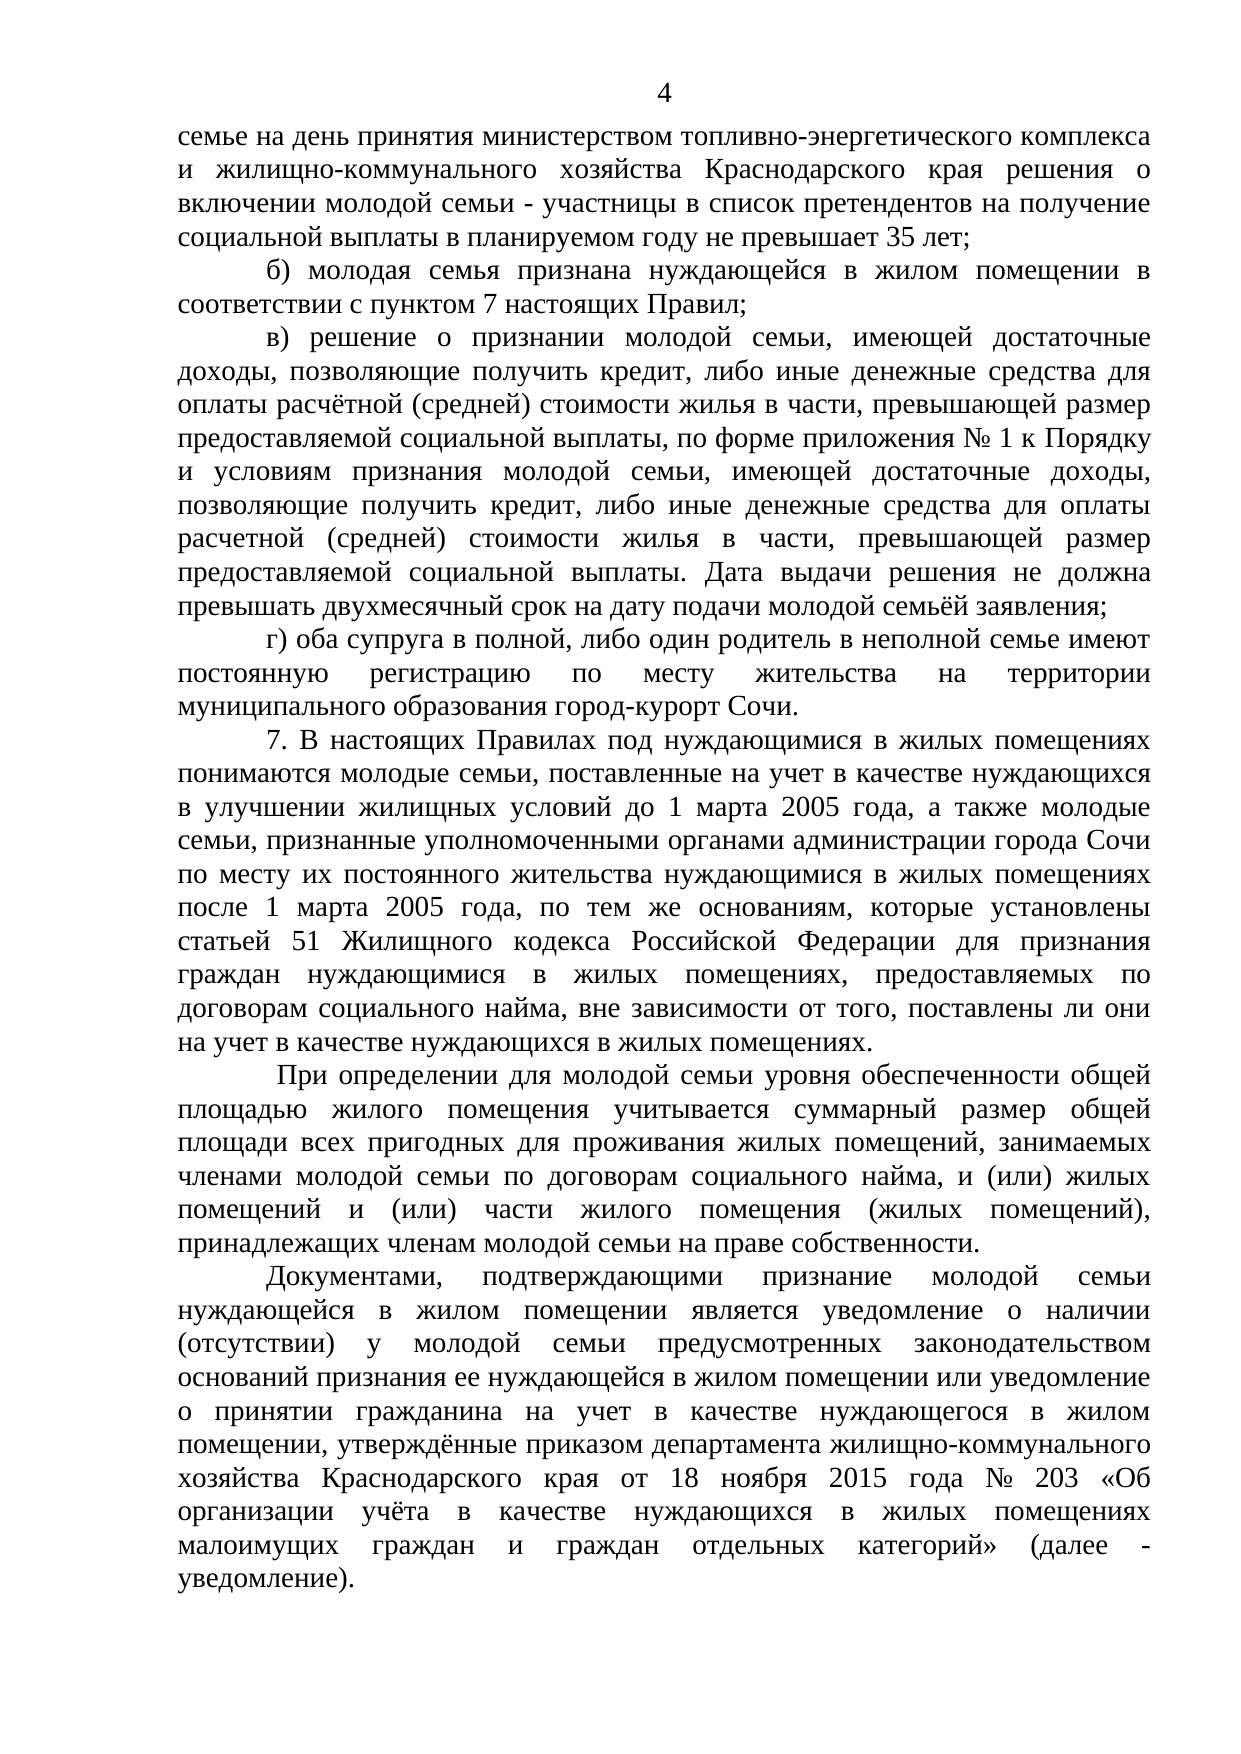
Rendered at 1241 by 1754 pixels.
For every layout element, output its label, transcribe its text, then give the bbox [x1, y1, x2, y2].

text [177, 118, 1152, 252]
text в) решение о признании молодой семьи, имеющей достаточные доходы, позволяющие получить кредит, либо иные денежные средства для оплаты расчётной (средней) стоимости жилья в части, превышающей размер предоставляемой социальной выплаты, по форме приложения № 1 к Порядку и условиям признания молодой семьи, имеющей достаточные доходы, позволяющие получить кредит, либо иные денежные средства для оплаты расчетной (средней) стоимости жилья в части, превышающей размер предоставляемой социальной выплаты. Дата выдачи решения не должна превышать двухмесячный срок на дату подачи молодой семьёй заявления; [177, 319, 1152, 621]
text При определении для молодой семьи уровня обеспеченности общей площадью жилого помещения учитывается суммарный размер общей площади всех пригодных для проживания жилых помещений, занимаемых членами молодой семьи по договорам социального найма, и (или) жилых помещений и (или) части жилого помещения (жилых помещений), принадлежащих членам молодой семьи на праве собственности. [177, 1057, 1152, 1258]
text 7. В настоящих Правилах под нуждающимися в жилых помещениях понимаются молодые семьи, поставленные на учет в качестве нуждающихся в улучшении жилищных условий до 1 марта 2005 года, а также молодые семьи, признанные уполномоченными органами администрации города Сочи по месту их постоянного жительства нуждающимися в жилых помещениях после 1 марта 2005 года, по тем же основаниям, которые установлены статьей 51 Жилищного кодекса Российской Федерации для признания граждан нуждающимися в жилых помещениях, предоставляемых по договорам социального найма, вне зависимости от того, поставлены ли они на учет в качестве нуждающихся в жилых помещениях. [177, 722, 1152, 1057]
text б) молодая семья признана нуждающейся в жилом помещении в соответствии с пунктом 7 настоящих Правил; [177, 252, 1152, 319]
text г) оба супруга в полной, либо один родитель в неполной семье имеют постоянную регистрацию по месту жительства на территории муниципального образования город-курорт Сочи. [177, 621, 1152, 722]
text Документами, подтверждающими признание молодой семьи нуждающейся в жилом помещении является уведомление о наличии (отсутствии) у молодой семьи предусмотренных законодательством оснований признания ее нуждающейся в жилом помещении или уведомление о принятии гражданина на учет в качестве нуждающегося в жилом помещении, утверждённые приказом департамента жилищно-коммунального хозяйства Краснодарского края от 18 ноября 2015 года № 203 «Об организации учёта в качестве нуждающихся в жилых помещениях малоимущих граждан и граждан отдельных категорий» (далее - уведомление). [177, 1258, 1152, 1594]
